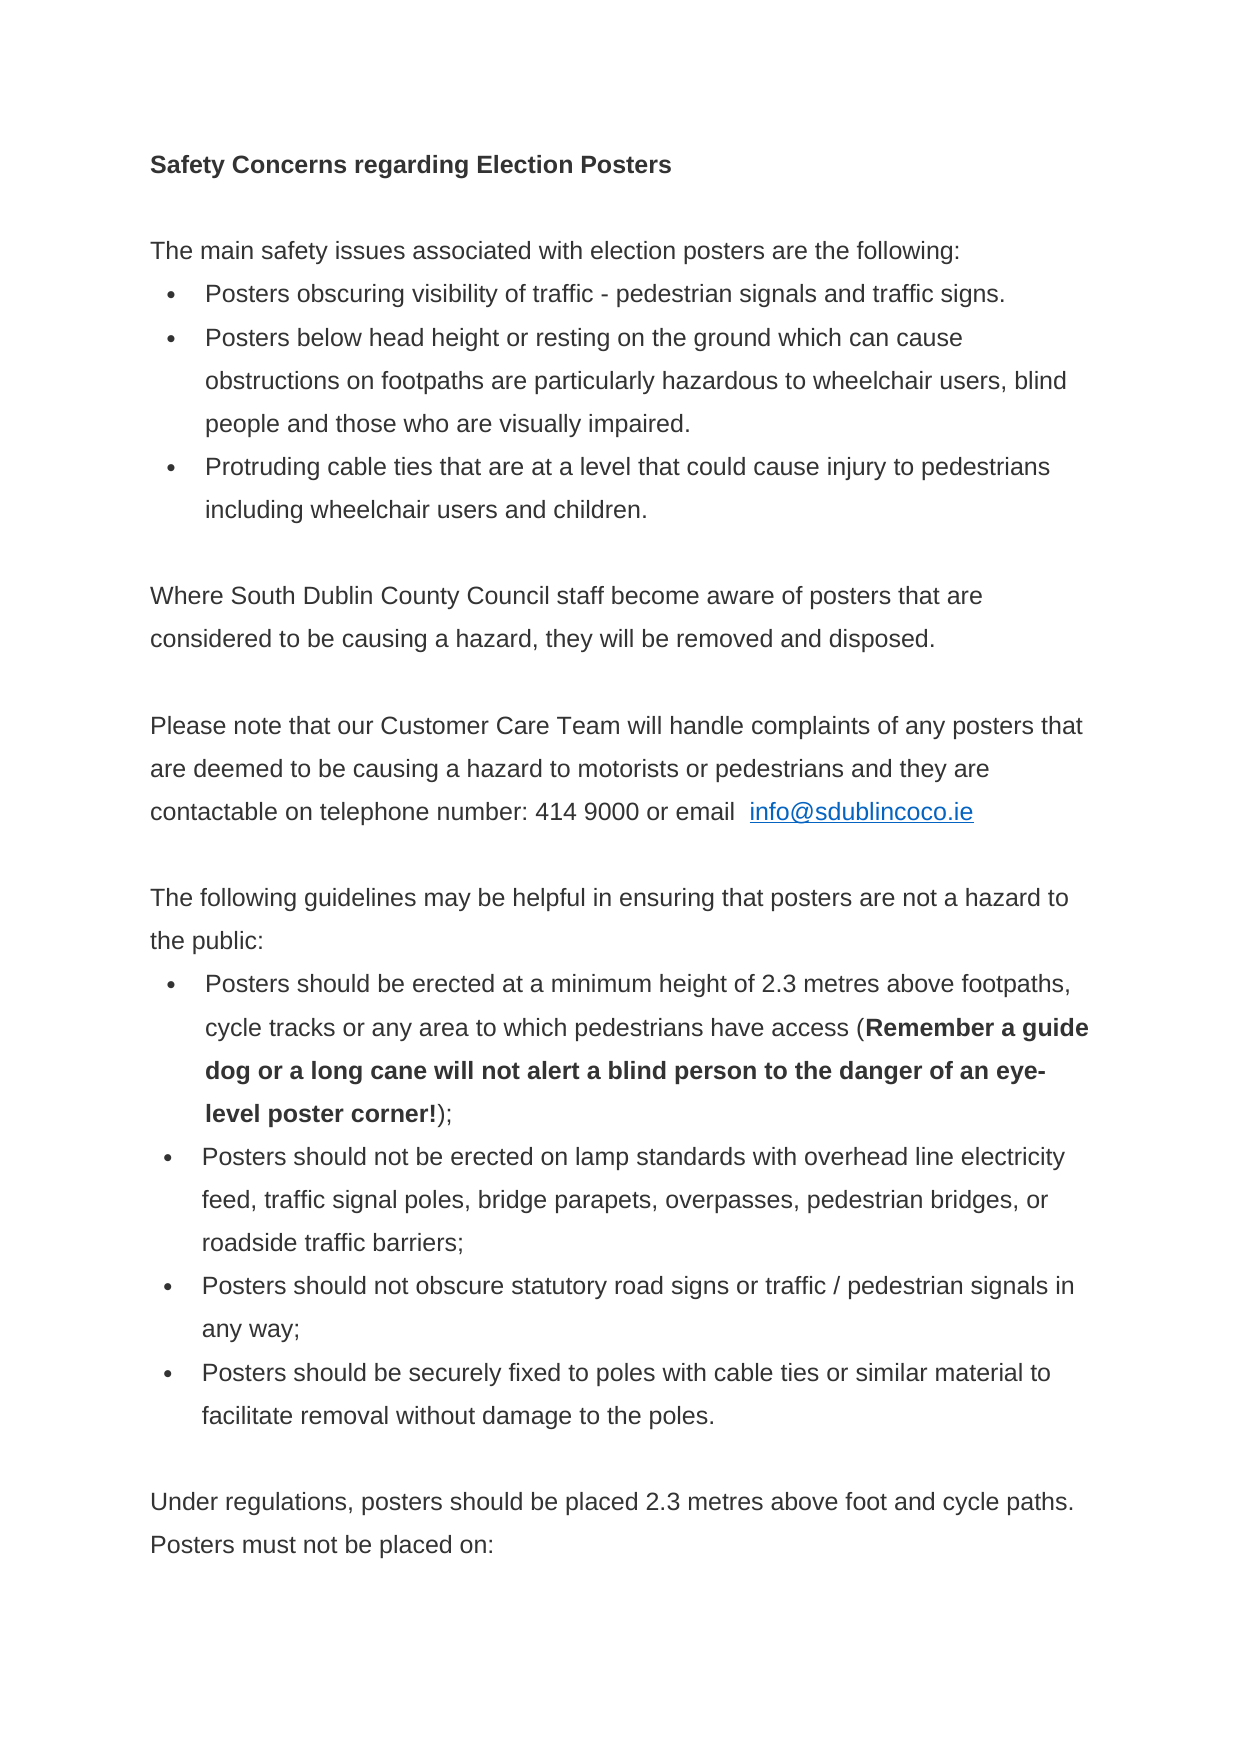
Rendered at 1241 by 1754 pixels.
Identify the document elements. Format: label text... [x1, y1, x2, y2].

list Posters should not be erected on lamp standards with overhead line electricity feed, traffic signal poles, bridge parapets, overpasses, pedestrian bridges, or roadside traffic barriers; [164, 1142, 1090, 1257]
list Posters should be erected at a minimum height of 2.3 metres above footpaths, cycle tracks or any area to which pedestrians have access (Remember a guide dog or a long cane will not alert a blind person to the danger of an eye-level poster corner!); [167, 969, 1090, 1127]
text Where South Dublin County Council staff become aware of posters that are considered to be causing a hazard, they will be removed and disposed. [150, 581, 1090, 653]
list Posters obscuring visibility of traffic - pedestrian signals and traffic signs. [167, 279, 1090, 308]
text Please note that our Customer Care Team will handle complaints of any posters that are deemed to be causing a hazard to motorists or pedestrians and they are contactable on telephone number: 414 9000 or email info@sdublincoco.ie [150, 711, 1090, 826]
list Posters should not obscure statutory road signs or traffic / pedestrian signals in any way; [164, 1271, 1090, 1343]
text Under regulations, posters should be placed 2.3 metres above foot and cycle paths. [150, 1487, 1090, 1516]
text Safety Concerns regarding Election Posters [150, 150, 1090, 179]
list Posters below head height or resting on the ground which can cause obstructions on footpaths are particularly hazardous to wheelchair users, blind people and those who are visually impaired. [167, 322, 1090, 437]
list Protruding cable ties that are at a level that could cause injury to pedestrians including wheelchair users and children. [167, 452, 1090, 524]
text The main safety issues associated with election posters are the following: [150, 236, 1090, 265]
text Posters must not be placed on: [150, 1530, 1090, 1559]
text The following guidelines may be helpful in ensuring that posters are not a hazard to the public: [150, 883, 1090, 955]
list Posters should be securely fixed to poles with cable ties or similar material to facilitate removal without damage to the poles. [164, 1357, 1090, 1429]
